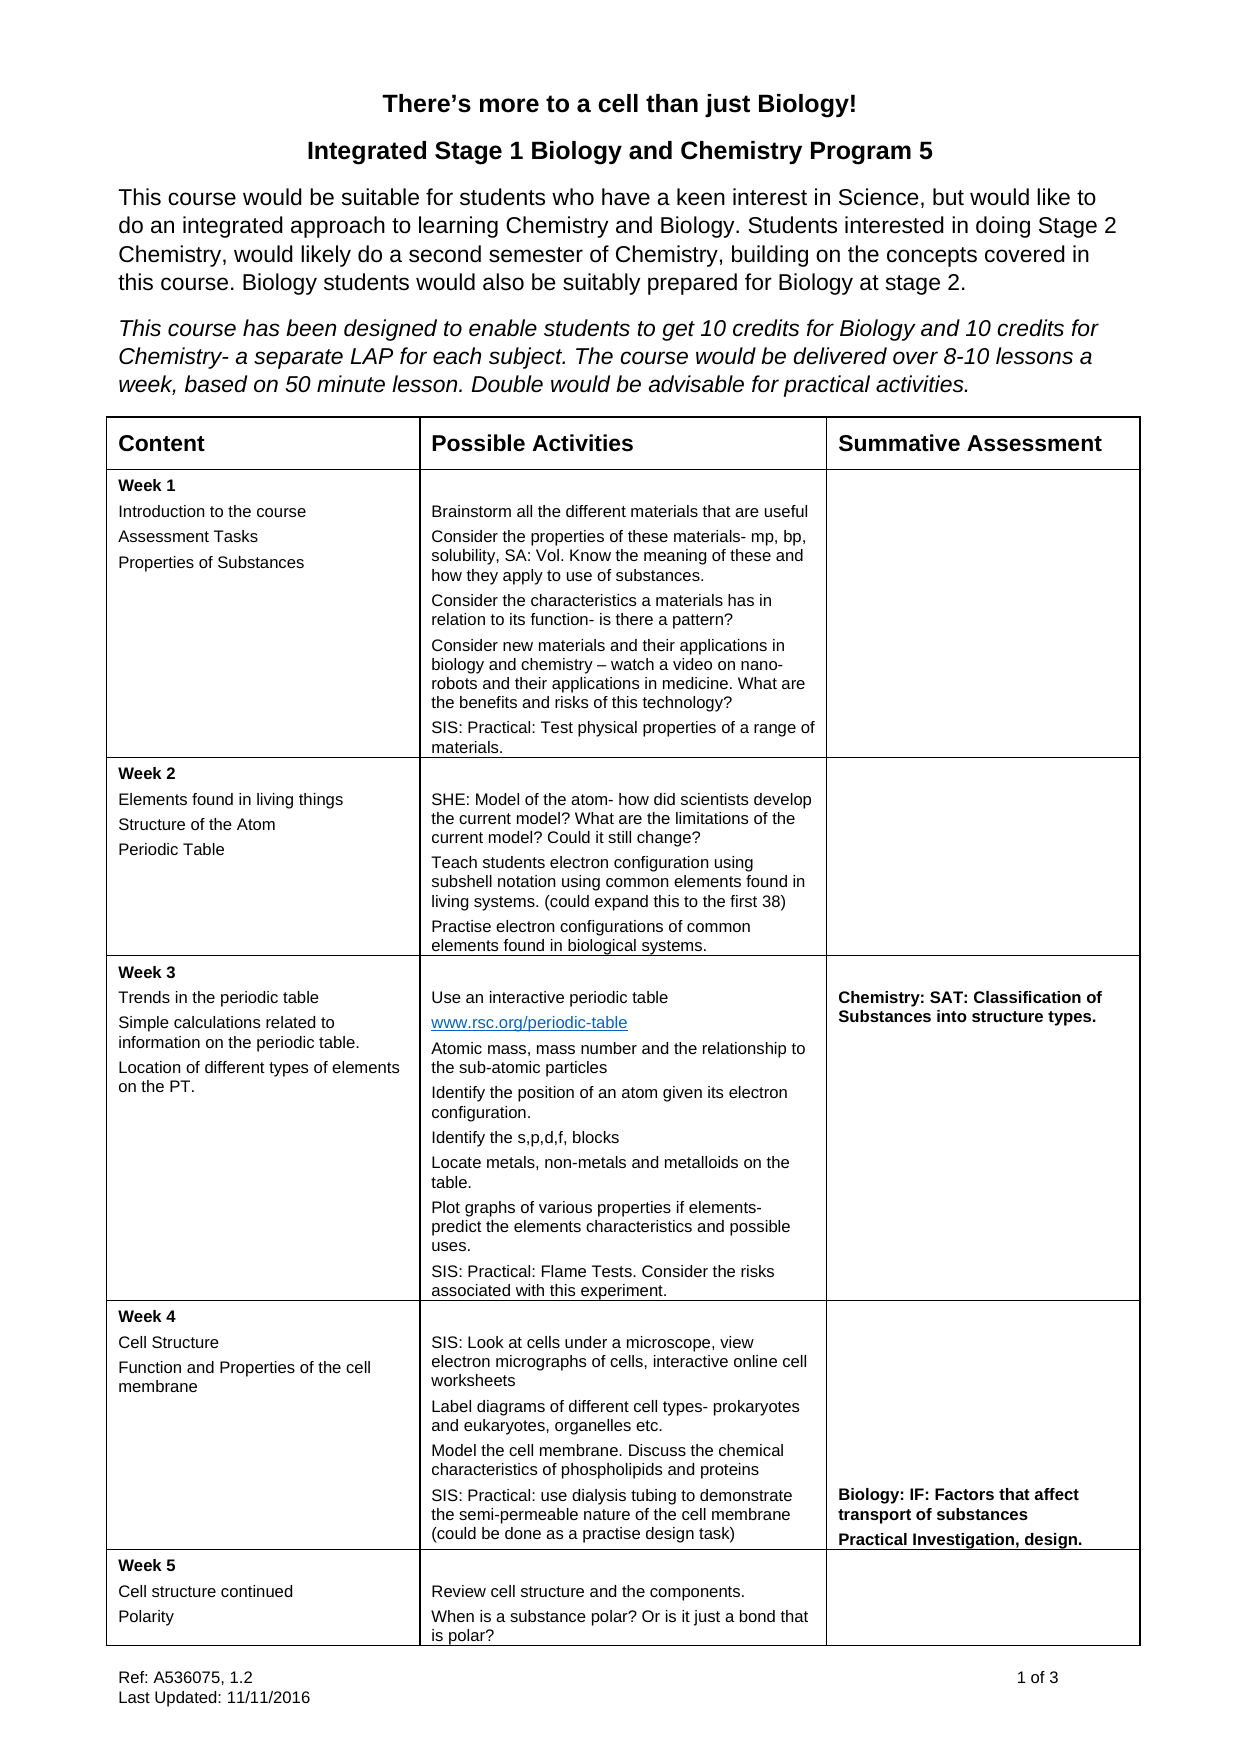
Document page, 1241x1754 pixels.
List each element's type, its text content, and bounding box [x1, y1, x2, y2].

table_cell [827, 470, 1139, 757]
table_cell Chemistry: SAT: Classification of Substances into structure types. [827, 956, 1139, 1300]
table_cell [827, 758, 1139, 955]
table_cell [827, 1550, 1139, 1645]
table_cell Brainstorm all the different materials that are useful Consider the properties of these materials- mp, bp, solubility, SA: Vol. Know the meaning of these and how they apply to use of substances. Consider the characteristics a materials has in relation to its function- is there a pattern? Consider new materials and their applications in biology and chemistry – watch a video on nano-robots and their applications in medicine. What are the benefits and risks of this technology? SIS: Practical: Test physical properties of a range of materials. [421, 470, 826, 757]
table_header Summative Assessment [827, 418, 1139, 469]
text This course would be suitable for students who have a keen interest in Science, but would like to do an integrated approach to learning Chemistry and Biology. Students interested in doing Stage 2 Chemistry, would likely do a second semester of Chemistry, building on the concepts covered in this course. Biology students would also be suitably prepared for Biology at stage 2. [118, 184, 1122, 296]
text There’s more to a cell than just Biology! [118, 89, 1122, 117]
table_cell Week 2 Elements found in living things Structure of the Atom Periodic Table [107, 758, 419, 955]
table_cell Biology: IF: Factors that affect transport of substances Practical Investigation, design. [827, 1301, 1139, 1549]
table_header Content [107, 418, 419, 469]
table_cell SIS: Look at cells under a microscope, view electron micrographs of cells, interactive online cell worksheets Label diagrams of different cell types- prokaryotes and eukaryotes, organelles etc. Model the cell membrane. Discuss the chemical characteristics of phospholipids and proteins SIS: Practical: use dialysis tubing to demonstrate the semi-permeable nature of the cell membrane (could be done as a practise design task) [421, 1301, 826, 1549]
table_header Possible Activities [421, 418, 826, 469]
text This course has been designed to enable students to get 10 credits for Biology and 10 credits for Chemistry- a separate LAP for each subject. The course would be delivered over 8-10 lessons a week, based on 50 minute lesson. Double would be advisable for practical activities. [118, 314, 1122, 398]
table_cell Week 1 Introduction to the course Assessment Tasks Properties of Substances [107, 470, 419, 757]
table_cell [107, 1550, 419, 1645]
table_cell SHE: Model of the atom- how did scientists develop the current model? What are the limitations of the current model? Could it still change? Teach students electron configuration using subshell notation using common elements found in living systems. (could expand this to the first 38) Practise electron configurations of common elements found in biological systems. [421, 758, 826, 955]
text Integrated Stage 1 Biology and Chemistry Program 5 [118, 136, 1122, 165]
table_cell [421, 1550, 826, 1645]
table_cell Week 4 Cell Structure Function and Properties of the cell membrane [107, 1301, 419, 1549]
table_cell Use an interactive periodic table www.rsc.org/periodic-table Atomic mass, mass number and the relationship to the sub-atomic particles Identify the position of an atom given its electron configuration. Identify the s,p,d,f, blocks Locate metals, non-metals and metalloids on the table. Plot graphs of various properties if elements- predict the elements characteristics and possible uses. SIS: Practical: Flame Tests. Consider the risks associated with this experiment. [421, 956, 826, 1300]
table_cell Week 3 Trends in the periodic table Simple calculations related to information on the periodic table. Location of different types of elements on the PT. [107, 956, 419, 1300]
